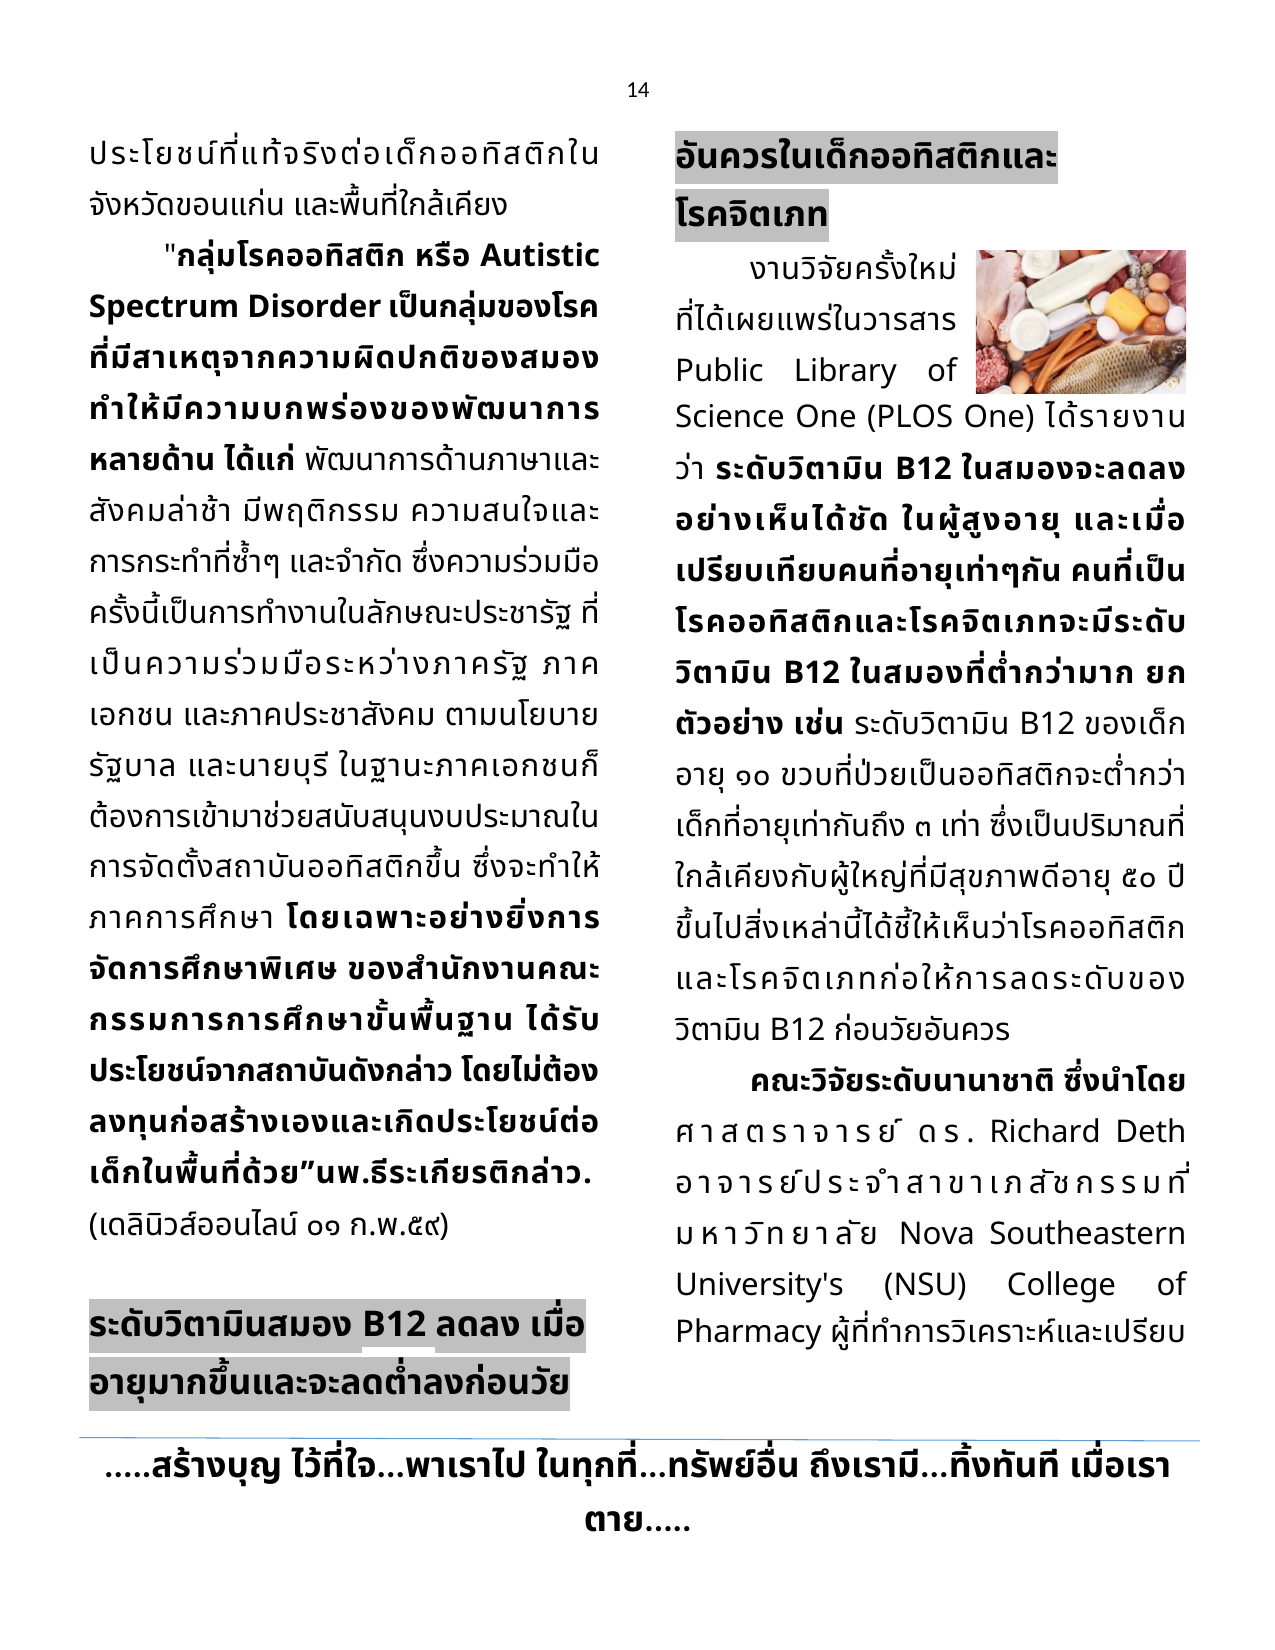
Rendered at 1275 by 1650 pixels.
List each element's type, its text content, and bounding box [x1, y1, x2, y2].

text ระดับวิตามินสมอง B12 ลดลง เมื่ออายุมากขึ้นและจะลดต่ำลงก่อนวัยอันควรในเด็กออทิสติกและโรคจิตเภท [89, 1299, 600, 1411]
picture [975, 250, 1187, 394]
text "กลุ่มโรคออทิสติก หรือ Autistic Spectrum Disorderเป็นกลุ่มของโรคที่มีสาเหตุจากความผิดปกติของสมอง ทำให้มีความบกพร่องของพัฒนาการหลายด้าน ได้แก่ พัฒนาการด้านภาษาและสังคมล่าช้า มีพฤติกรรม ความสนใจและการกระทำที่ซ้ำๆ และจำกัด ซึ่งความร่วมมือครั้งนี้เป็นการทำงานในลักษณะประชารัฐ ที่เป็นความร่วมมือระหว่างภาครัฐ ภาคเอกชน และภาคประชาสังคม ตามนโยบายรัฐบาล และนายบุรี ในฐานะภาคเอกชนก็ ต้องการเข้ามาช่วยสนับสนุนงบประมาณในการจัดตั้งสถาบันออทิสติกขึ้น ซึ่งจะทำให้ภาคการศึกษา โดยเฉพาะอย่างยิ่งการจัดการศึกษาพิเศษ ของสำนักงานคณะกรรมการการศึกษาขั้นพื้นฐาน ได้รับประโยชน์จากสถาบันดังกล่าว โดยไม่ต้องลงทุนก่อสร้างเองและเกิดประโยชน์ต่อเด็กในพื้นที่ด้วย”นพ.ธีระเกียรติกล่าว. (เดลินิวส์ออนไลน์ ๐๑ ก.พ.๕๙) [89, 233, 600, 1249]
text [89, 131, 600, 229]
text งานวิจัยครั้งใหม่ ที่ได้เผยแพร่ในวารสาร Public Library of Science One (PLOS One) ได้รายงานว่า ระดับวิตามิน B12 ในสมองจะลดลงอย่างเห็นได้ชัด ในผู้สูงอายุ และเมื่อเปรียบเทียบคนที่อายุเท่าๆกัน คนที่เป็นโรคออทิสติกและโรคจิตเภทจะมีระดับวิตามิน B12 ในสมองที่ต่ำกว่ามาก ยกตัวอย่าง เช่น ระดับวิตามิน B12 ของเด็กอายุ ๑๐ ขวบที่ป่วยเป็นออทิสติกจะต่ำกว่าเด็กที่อายุเท่ากันถึง ๓ เท่า ซึ่งเป็นปริมาณที่ใกล้เคียงกับผู้ใหญ่ที่มีสุขภาพดีอายุ ๕๐ ปี ขึ้นไปสิ่งเหล่านี้ได้ชี้ให้เห็นว่าโรคออทิสติกและโรคจิตเภทก่อให้การลดระดับของวิตามิน B12 ก่อนวัยอันควร [675, 247, 1186, 1054]
text ระดับวิตามินสมอง B12 ลดลง เมื่ออายุมากขึ้นและจะลดต่ำลงก่อนวัยอันควรในเด็กออทิสติกและโรคจิตเภท [675, 131, 1186, 242]
